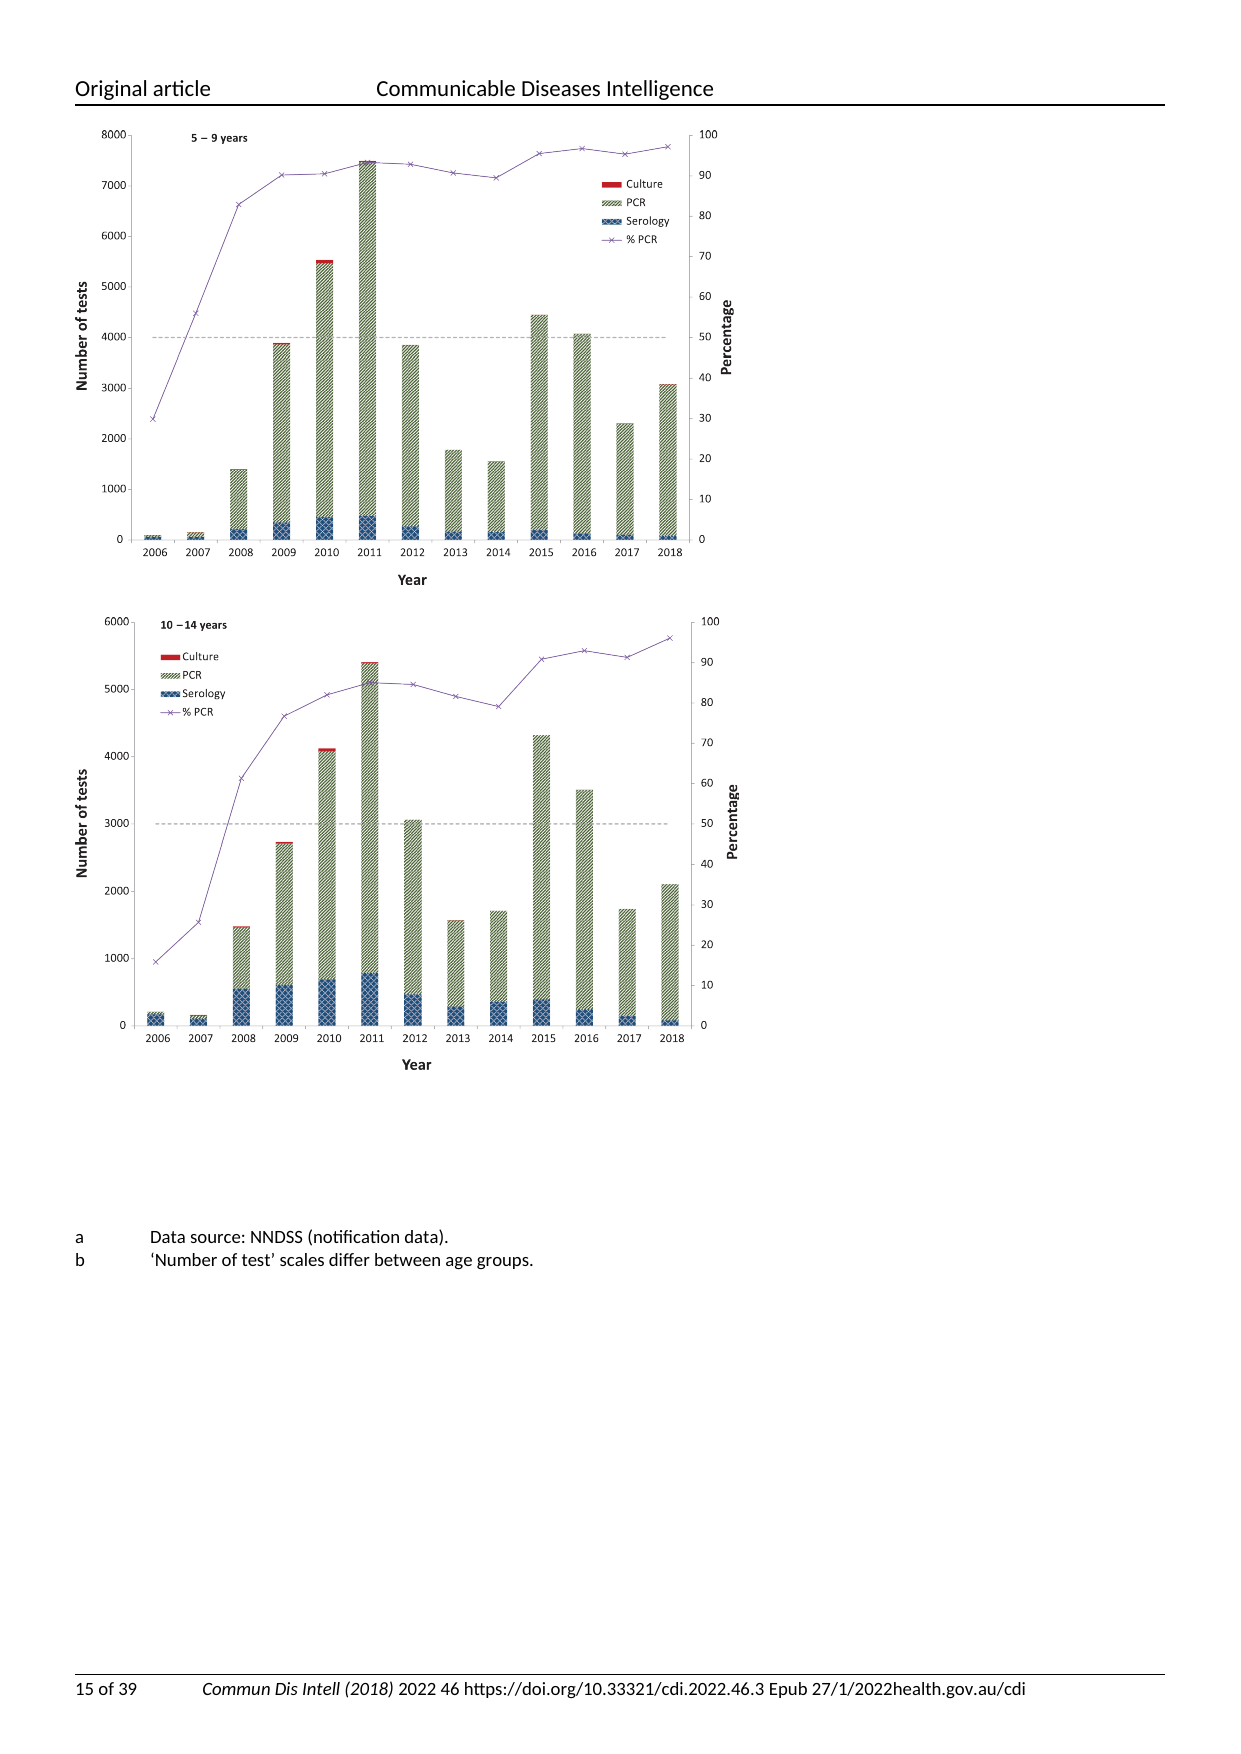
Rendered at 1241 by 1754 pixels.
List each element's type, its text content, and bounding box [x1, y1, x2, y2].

picture [75, 130, 734, 585]
text a Data source: NNDSS (notification data). [75, 1226, 1165, 1248]
picture [75, 617, 739, 1070]
text b ‘Number of test’ scales differ between age groups. [75, 1248, 1165, 1271]
